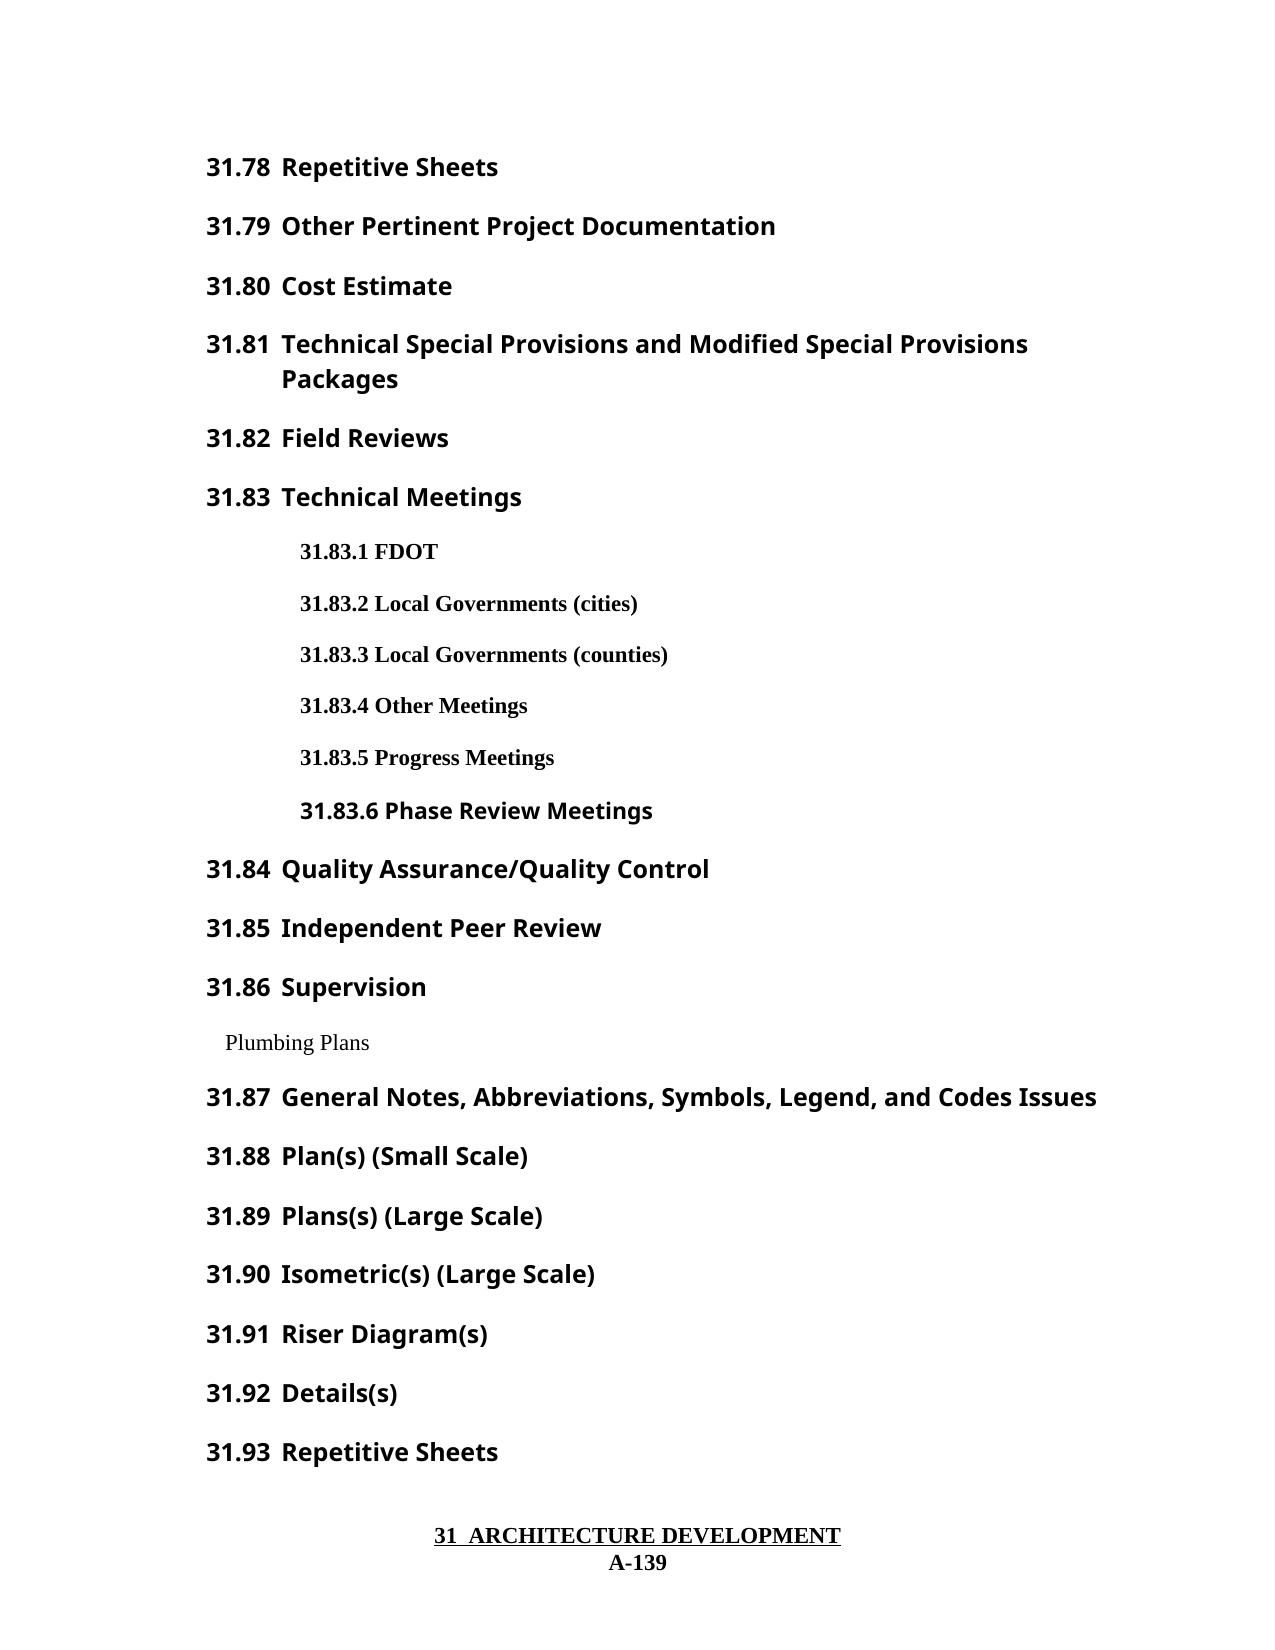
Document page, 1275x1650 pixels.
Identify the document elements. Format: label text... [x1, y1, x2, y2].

subtitle Supervision [206, 969, 1125, 1004]
subtitle Details(s) [206, 1375, 1125, 1409]
subtitle Isometric(s) (Large Scale) [206, 1257, 1125, 1291]
subtitle Plans(s) (Large Scale) [206, 1198, 1125, 1232]
subtitle Cost Estimate [206, 268, 1125, 302]
subtitle 31.83.4 Other Meetings [300, 692, 1125, 719]
subtitle Repetitive Sheets [206, 1434, 1125, 1468]
subtitle 31.83.5 Progress Meetings [300, 744, 1125, 770]
subtitle 31.83.3 Local Governments (counties) [300, 641, 1125, 667]
subtitle Repetitive Sheets [206, 150, 1125, 184]
subtitle Riser Diagram(s) [206, 1316, 1125, 1350]
subtitle 31.83.1 FDOT [300, 538, 1125, 565]
subtitle Field Reviews [206, 420, 1125, 454]
subtitle Independent Peer Review [206, 911, 1125, 944]
subtitle Plan(s) (Small Scale) [206, 1139, 1125, 1173]
subtitle Other Pertinent Project Documentation [206, 209, 1125, 243]
subtitle Technical Meetings [206, 479, 1125, 513]
text Plumbing Plans [225, 1029, 1125, 1055]
subtitle Technical Special Provisions and Modified Special Provisions Packages [206, 327, 1125, 395]
subtitle 31.83.6 Phase Review Meetings [300, 795, 1125, 826]
subtitle General Notes, Abbreviations, Symbols, Legend, and Codes Issues [206, 1080, 1125, 1114]
subtitle 31.83.2 Local Governments (cities) [300, 590, 1125, 616]
subtitle Quality Assurance/Quality Control [206, 851, 1125, 886]
